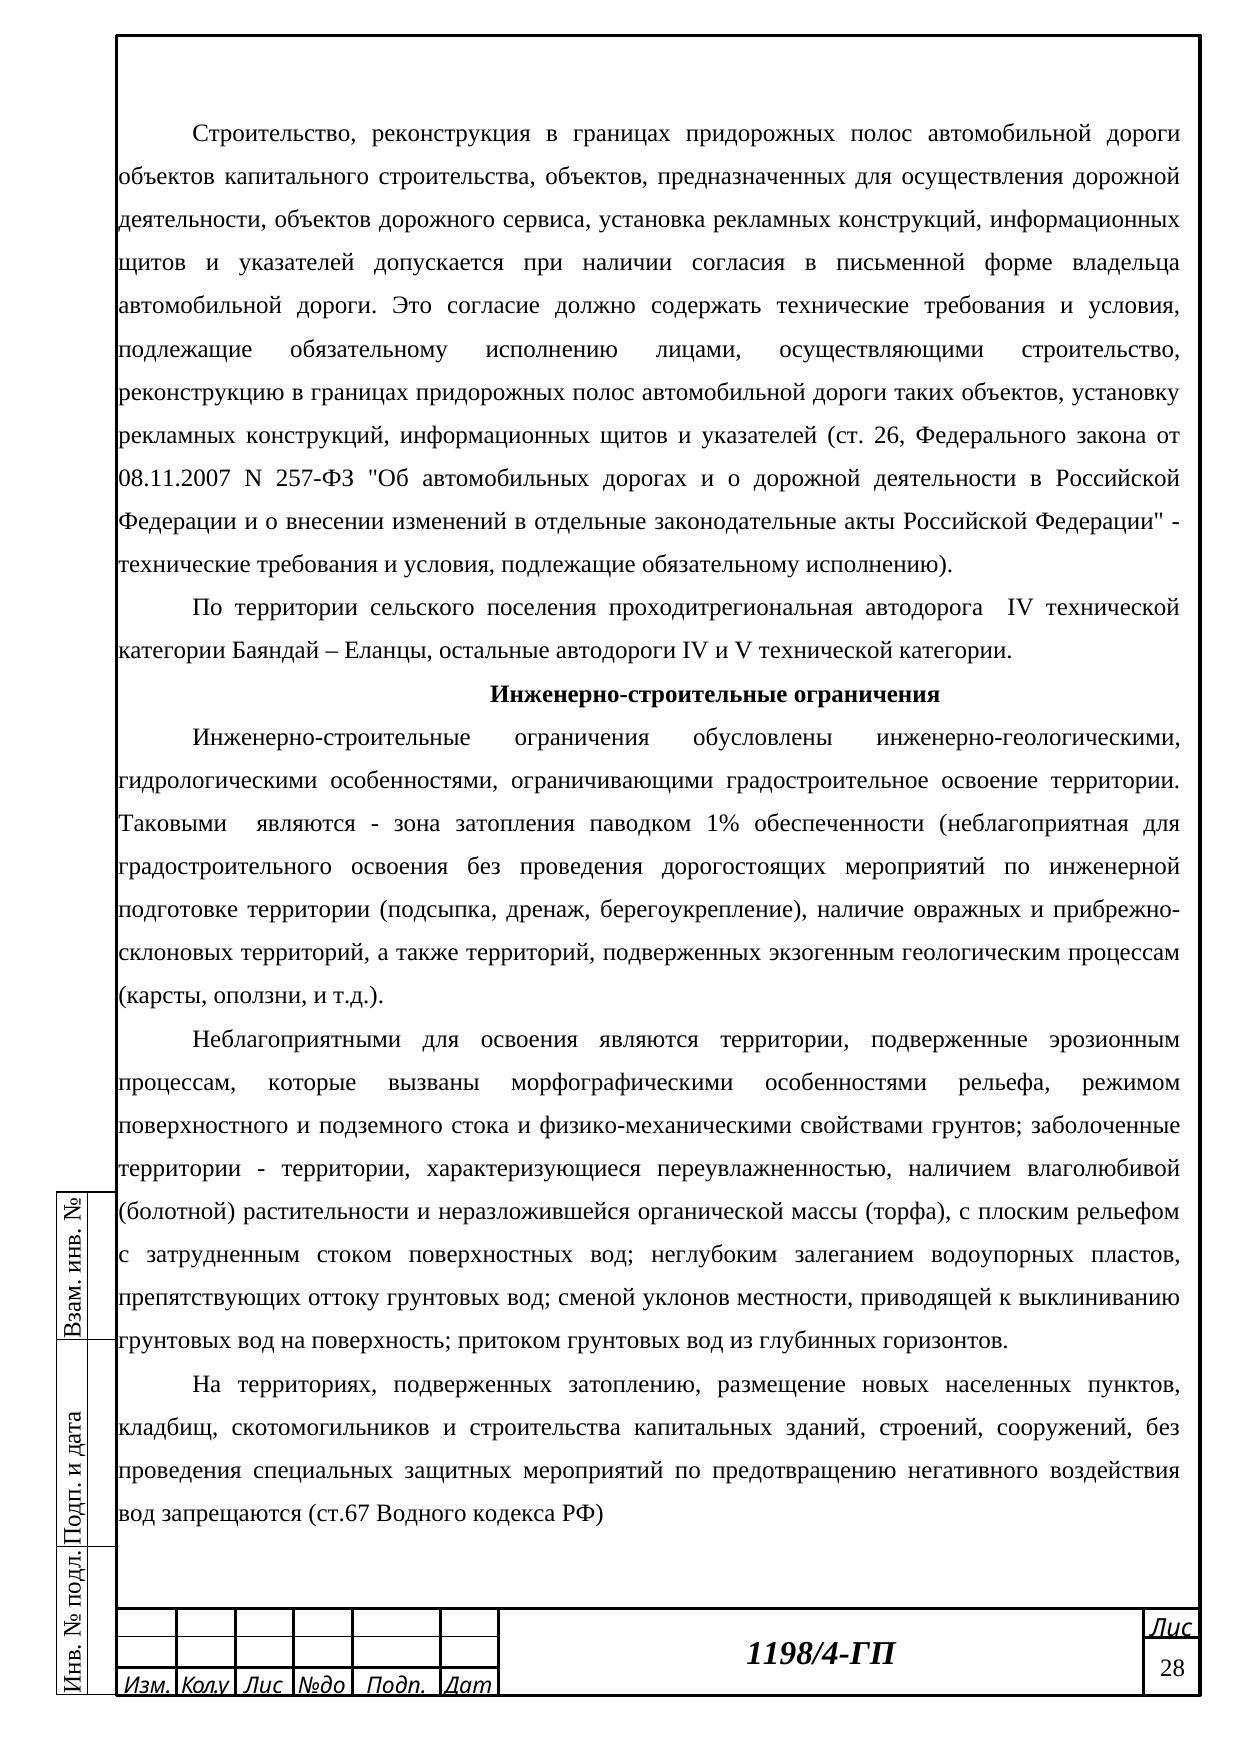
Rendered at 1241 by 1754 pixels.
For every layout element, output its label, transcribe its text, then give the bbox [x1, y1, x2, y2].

text Инженерно-строительные ограничения обусловлены инженерно-геологическими, гидрологическими особенностями, ограничивающими градостроительное освоение территории. Таковыми являются - зона затопления паводком 1% обеспеченности (неблагоприятная для градостроительного освоения без проведения дорогостоящих мероприятий по инженерной подготовке территории (подсыпка, дренаж, берегоукрепление), наличие овражных и прибрежно-склоновых территорий, а также территорий, подверженных экзогенным геологическим процессам (карсты, оползни, и т.д.). [118, 722, 1181, 1009]
list Инженерно-строительные ограничения [249, 679, 1181, 707]
text На территориях, подверженных затоплению, размещение новых населенных пунктов, кладбищ, скотомогильников и строительства капитальных зданий, строений, сооружений, без проведения специальных защитных мероприятий по предотвращению негативного воздействия вод запрещаются (ст.67 Водного кодекса РФ) [118, 1369, 1181, 1527]
text Строительство, реконструкция в границах придорожных полос автомобильной дороги объектов капитального строительства, объектов, предназначенных для осуществления дорожной деятельности, объектов дорожного сервиса, установка рекламных конструкций, информационных щитов и указателей допускается при наличии согласия в письменной форме владельца автомобильной дороги. Это согласие должно содержать технические требования и условия, подлежащие обязательному исполнению лицами, осуществляющими строительство, реконструкцию в границах придорожных полос автомобильной дороги таких объектов, установку рекламных конструкций, информационных щитов и указателей (ст. 26, Федерального закона от 08.11.2007 N 257-ФЗ "Об автомобильных дорогах и о дорожной деятельности в Российской Федерации и о внесении изменений в отдельные законодательные акты Российской Федерации" - технические требования и условия, подлежащие обязательному исполнению). [118, 118, 1181, 578]
text По территории сельского поселения проходитрегиональная автодорога IV технической категории Баяндай – Еланцы, остальные автодороги IV и V технической категории. [118, 592, 1181, 664]
text Неблагоприятными для освоения являются территории, подверженные эрозионным процессам, которые вызваны морфографическими особенностями рельефа, режимом поверхностного и подземного стока и физико-механическими свойствами грунтов; заболоченные территории - территории, характеризующиеся переувлажненностью, наличием влаголюбивой (болотной) растительности и неразложившейся органической массы (торфа), с плоским рельефом с затрудненным стоком поверхностных вод; неглубоким залеганием водоупорных пластов, препятствующих оттоку грунтовых вод; сменой уклонов местности, приводящей к выклиниванию грунтовых вод на поверхность; притоком грунтовых вод из глубинных горизонтов. [118, 1024, 1181, 1354]
